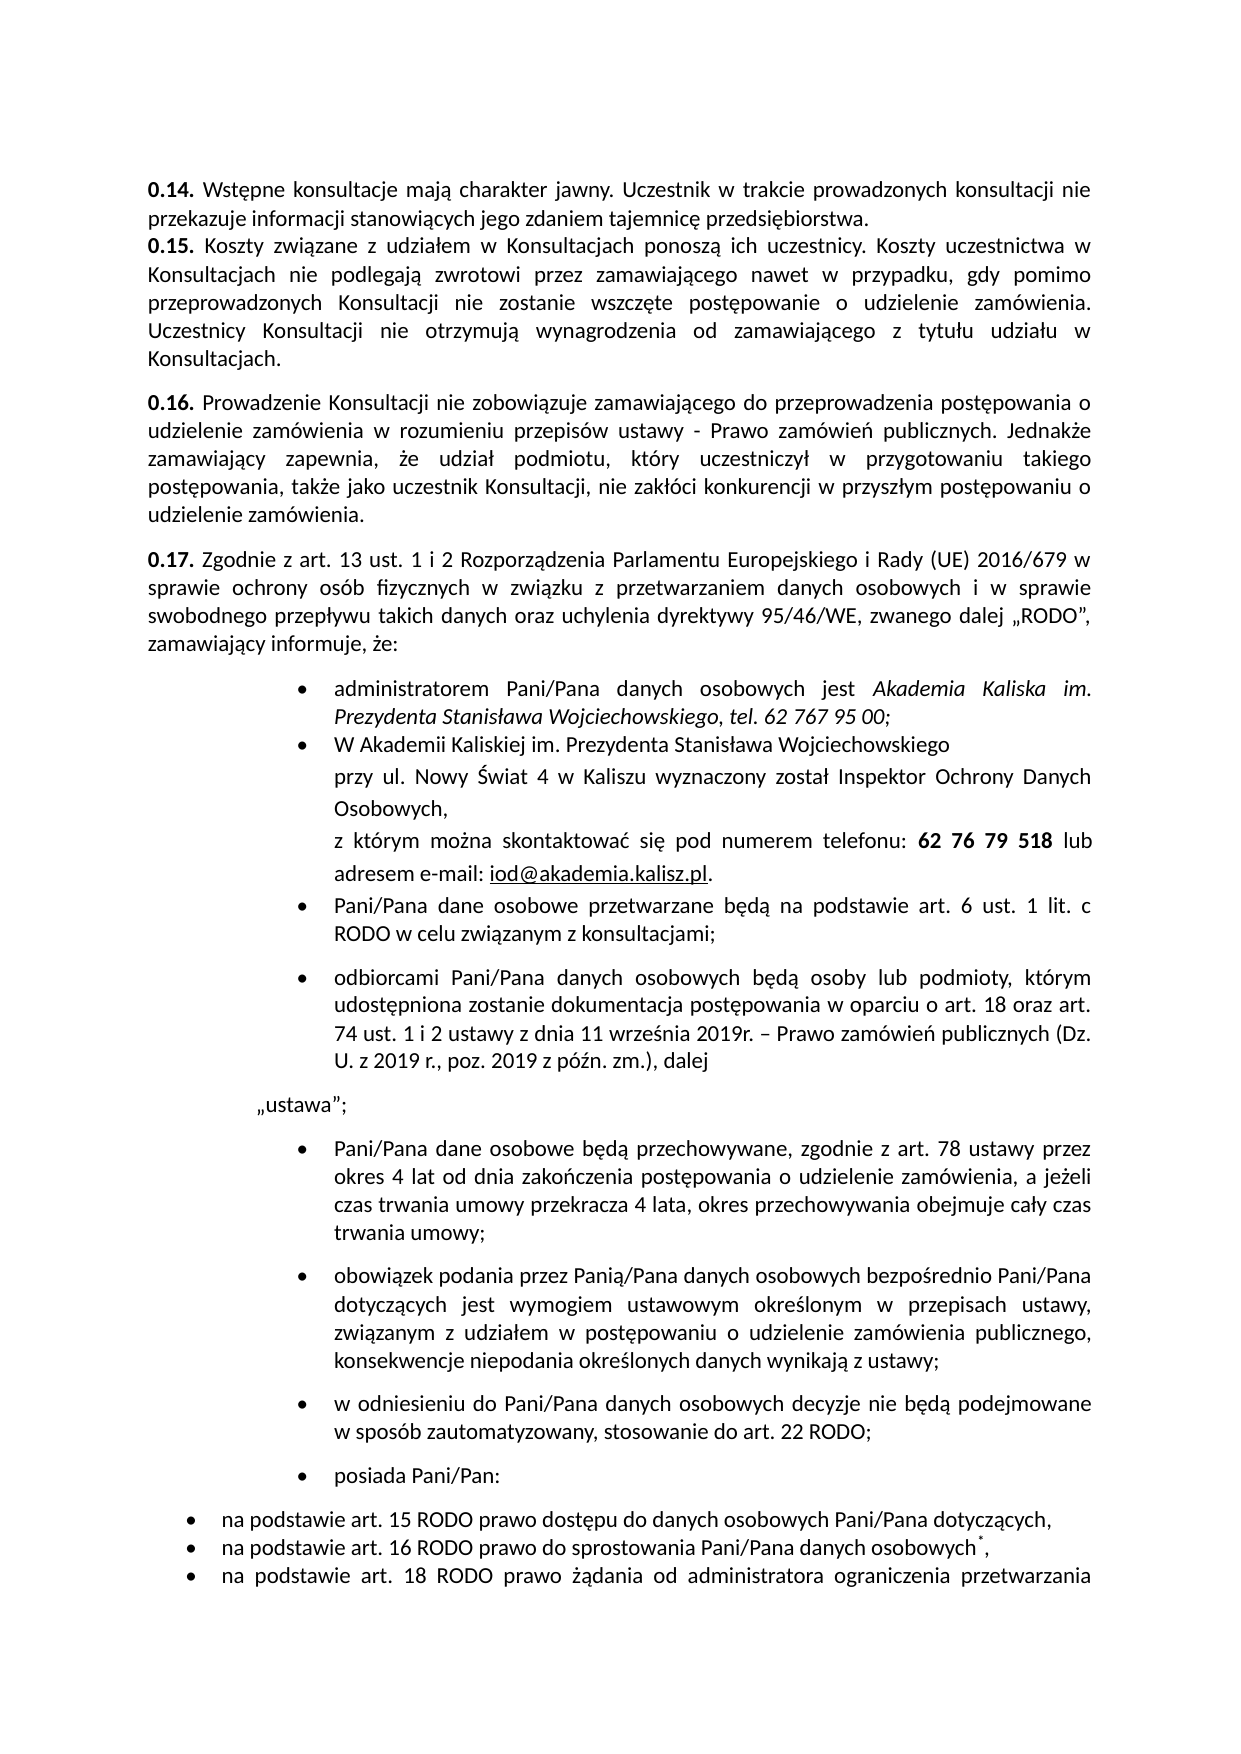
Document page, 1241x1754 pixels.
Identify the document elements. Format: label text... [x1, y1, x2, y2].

list posiada Pani/Pan: [296, 1461, 1093, 1489]
text „ustawa”; [148, 1090, 1093, 1118]
list na podstawie art. 16 RODO prawo do sprostowania Pani/Pana danych osobowych*, [185, 1533, 1093, 1561]
list odbiorcami Pani/Pana danych osobowych będą osoby lub podmioty, którym udostępniona zostanie dokumentacja postępowania w oparciu o art. 18 oraz art. 74 ust. 1 i 2 ustawy z dnia 11 września 2019r. – Prawo zamówień publicznych (Dz. U. z 2019 r., poz. 2019 z późn. zm.), dalej [296, 963, 1093, 1075]
list Pani/Pana dane osobowe przetwarzane będą na podstawie art. 6 ust. 1 lit. c RODO w celu związanym z konsultacjami; [296, 891, 1093, 947]
text 0.15. Koszty związane z udziałem w Konsultacjach ponoszą ich uczestnicy. Koszty uczestnictwa w Konsultacjach nie podlegają zwrotowi przez zamawiającego nawet w przypadku, gdy pomimo przeprowadzonych Konsultacji nie zostanie wszczęte postępowanie o udzielenie zamówienia. Uczestnicy Konsultacji nie otrzymują wynagrodzenia od zamawiającego z tytułu udziału w Konsultacjach. [148, 232, 1093, 372]
list administratorem Pani/Pana danych osobowych jest Akademia Kaliska im. Prezydenta Stanisława Wojciechowskiego, tel. 62 767 95 00; [296, 674, 1093, 730]
list obowiązek podania przez Panią/Pana danych osobowych bezpośrednio Pani/Pana dotyczących jest wymogiem ustawowym określonym w przepisach ustawy, związanym z udziałem w postępowaniu o udzielenie zamówienia publicznego, konsekwencje niepodania określonych danych wynikają z ustawy; [296, 1262, 1093, 1374]
text 0.16. Prowadzenie Konsultacji nie zobowiązuje zamawiającego do przeprowadzenia postępowania o udzielenie zamówienia w rozumieniu przepisów ustawy - Prawo zamówień publicznych. Jednakże zamawiający zapewnia, że udział podmiotu, który uczestniczył w przygotowaniu takiego postępowania, także jako uczestnik Konsultacji, nie zakłóci konkurencji w przyszłym postępowaniu o udzielenie zamówienia. [148, 388, 1093, 528]
list na podstawie art. 15 RODO prawo dostępu do danych osobowych Pani/Pana dotyczących, [185, 1505, 1093, 1533]
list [185, 1561, 1093, 1589]
list Pani/Pana dane osobowe będą przechowywane, zgodnie z art. 78 ustawy przez okres 4 lat od dnia zakończenia postępowania o udzielenie zamówienia, a jeżeli czas trwania umowy przekracza 4 lata, okres przechowywania obejmuje cały czas trwania umowy; [296, 1134, 1093, 1246]
text 0.17. Zgodnie z art. 13 ust. 1 i 2 Rozporządzenia Parlamentu Europejskiego i Rady (UE) 2016/679 w sprawie ochrony osób fizycznych w związku z przetwarzaniem danych osobowych i w sprawie swobodnego przepływu takich danych oraz uchylenia dyrektywy 95/46/WE, zwanego dalej „RODO”, zamawiający informuje, że: [148, 545, 1093, 657]
list w odniesieniu do Pani/Pana danych osobowych decyzje nie będą podejmowane w sposób zautomatyzowany, stosowanie do art. 22 RODO; [296, 1389, 1093, 1445]
list W Akademii Kaliskiej im. Prezydenta Stanisława Wojciechowskiego przy ul. Nowy Świat 4 w Kaliszu wyznaczony został Inspektor Ochrony Danych Osobowych, z którym można skontaktować się pod numerem telefonu: 62 76 79 518 lub adresem e-mail: iod@akademia.kalisz.pl. [296, 730, 1093, 887]
text 0.14. Wstępne konsultacje mają charakter jawny. Uczestnik w trakcie prowadzonych konsultacji nie przekazuje informacji stanowiących jego zdaniem tajemnicę przedsiębiorstwa. [148, 176, 1093, 232]
